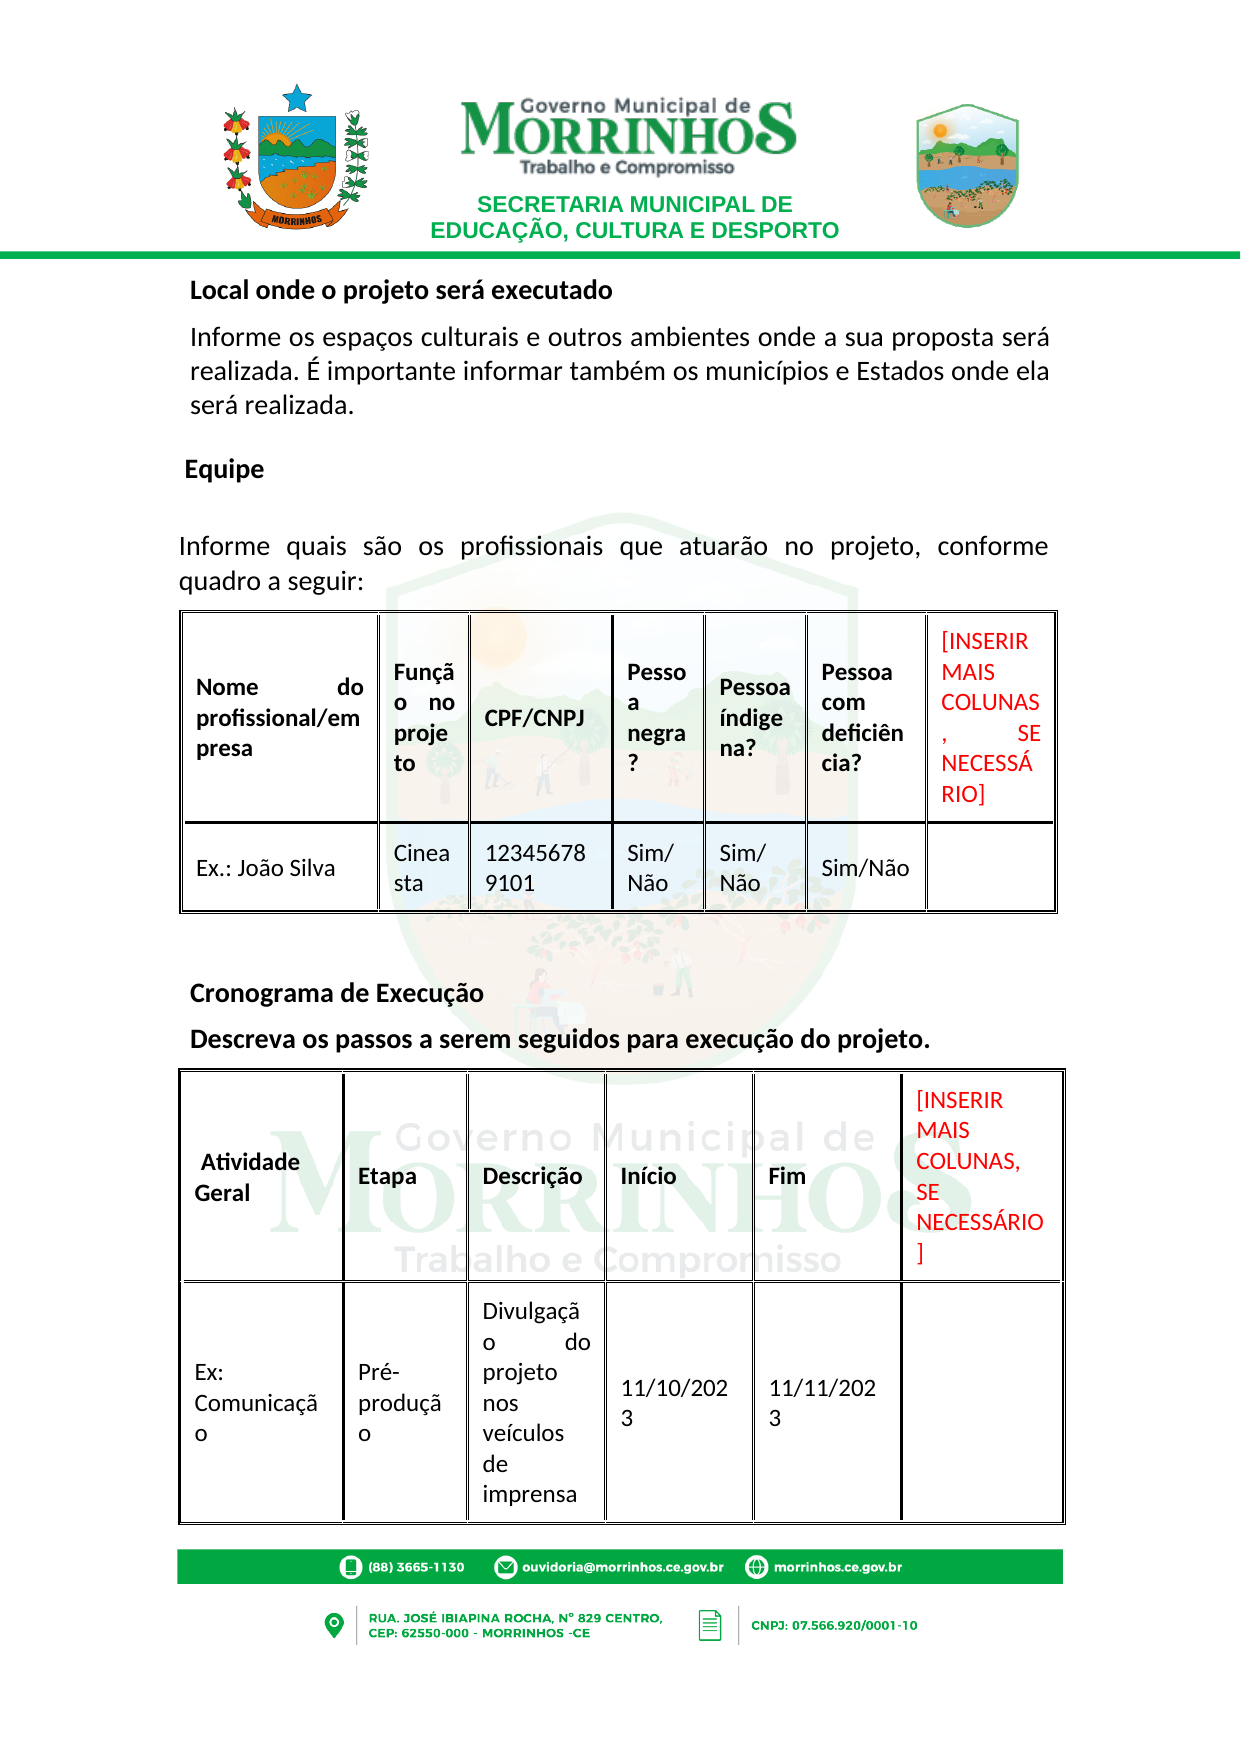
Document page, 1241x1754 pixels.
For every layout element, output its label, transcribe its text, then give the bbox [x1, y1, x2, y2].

picture [907, 97, 1027, 232]
text Cronograma de Execução [190, 974, 1051, 1009]
table_cell Pré-produção [343, 1283, 468, 1522]
table_cell Ex: Comunicação [180, 1280, 343, 1522]
text Descreva os passos a serem seguidos para execução do projeto. [190, 1021, 1051, 1056]
table_header Etapa [343, 1072, 468, 1280]
text Local onde o projeto será executado [190, 272, 1051, 306]
picture [177, 1534, 1063, 1681]
table_cell 11/10/2023 [606, 1283, 753, 1522]
table_header Início [606, 1072, 753, 1280]
table_header Atividade Geral [181, 1070, 343, 1280]
table_cell 11/11/2023 [754, 1283, 901, 1522]
table_cell Divulgação do projeto nos veículos de imprensa [468, 1283, 606, 1522]
picture [450, 73, 805, 191]
table_header Informe quais são os profissionais que atuarão no projeto, conforme quadro a seguir: [177, 514, 1063, 915]
text Informe os espaços culturais e outros ambientes onde a sua proposta será realizada. É importante informar também os municípios e Estados onde ela será realizada. [190, 318, 1051, 422]
picture [223, 70, 369, 245]
text Equipe [177, 451, 1063, 485]
table_header Descrição [468, 1072, 606, 1280]
table_header [INSERIR MAIS COLUNAS, SE NECESSÁRIO] [901, 1072, 1062, 1280]
table_cell [901, 1280, 1064, 1522]
table_header Fim [754, 1072, 901, 1280]
picture [148, 431, 1092, 1376]
